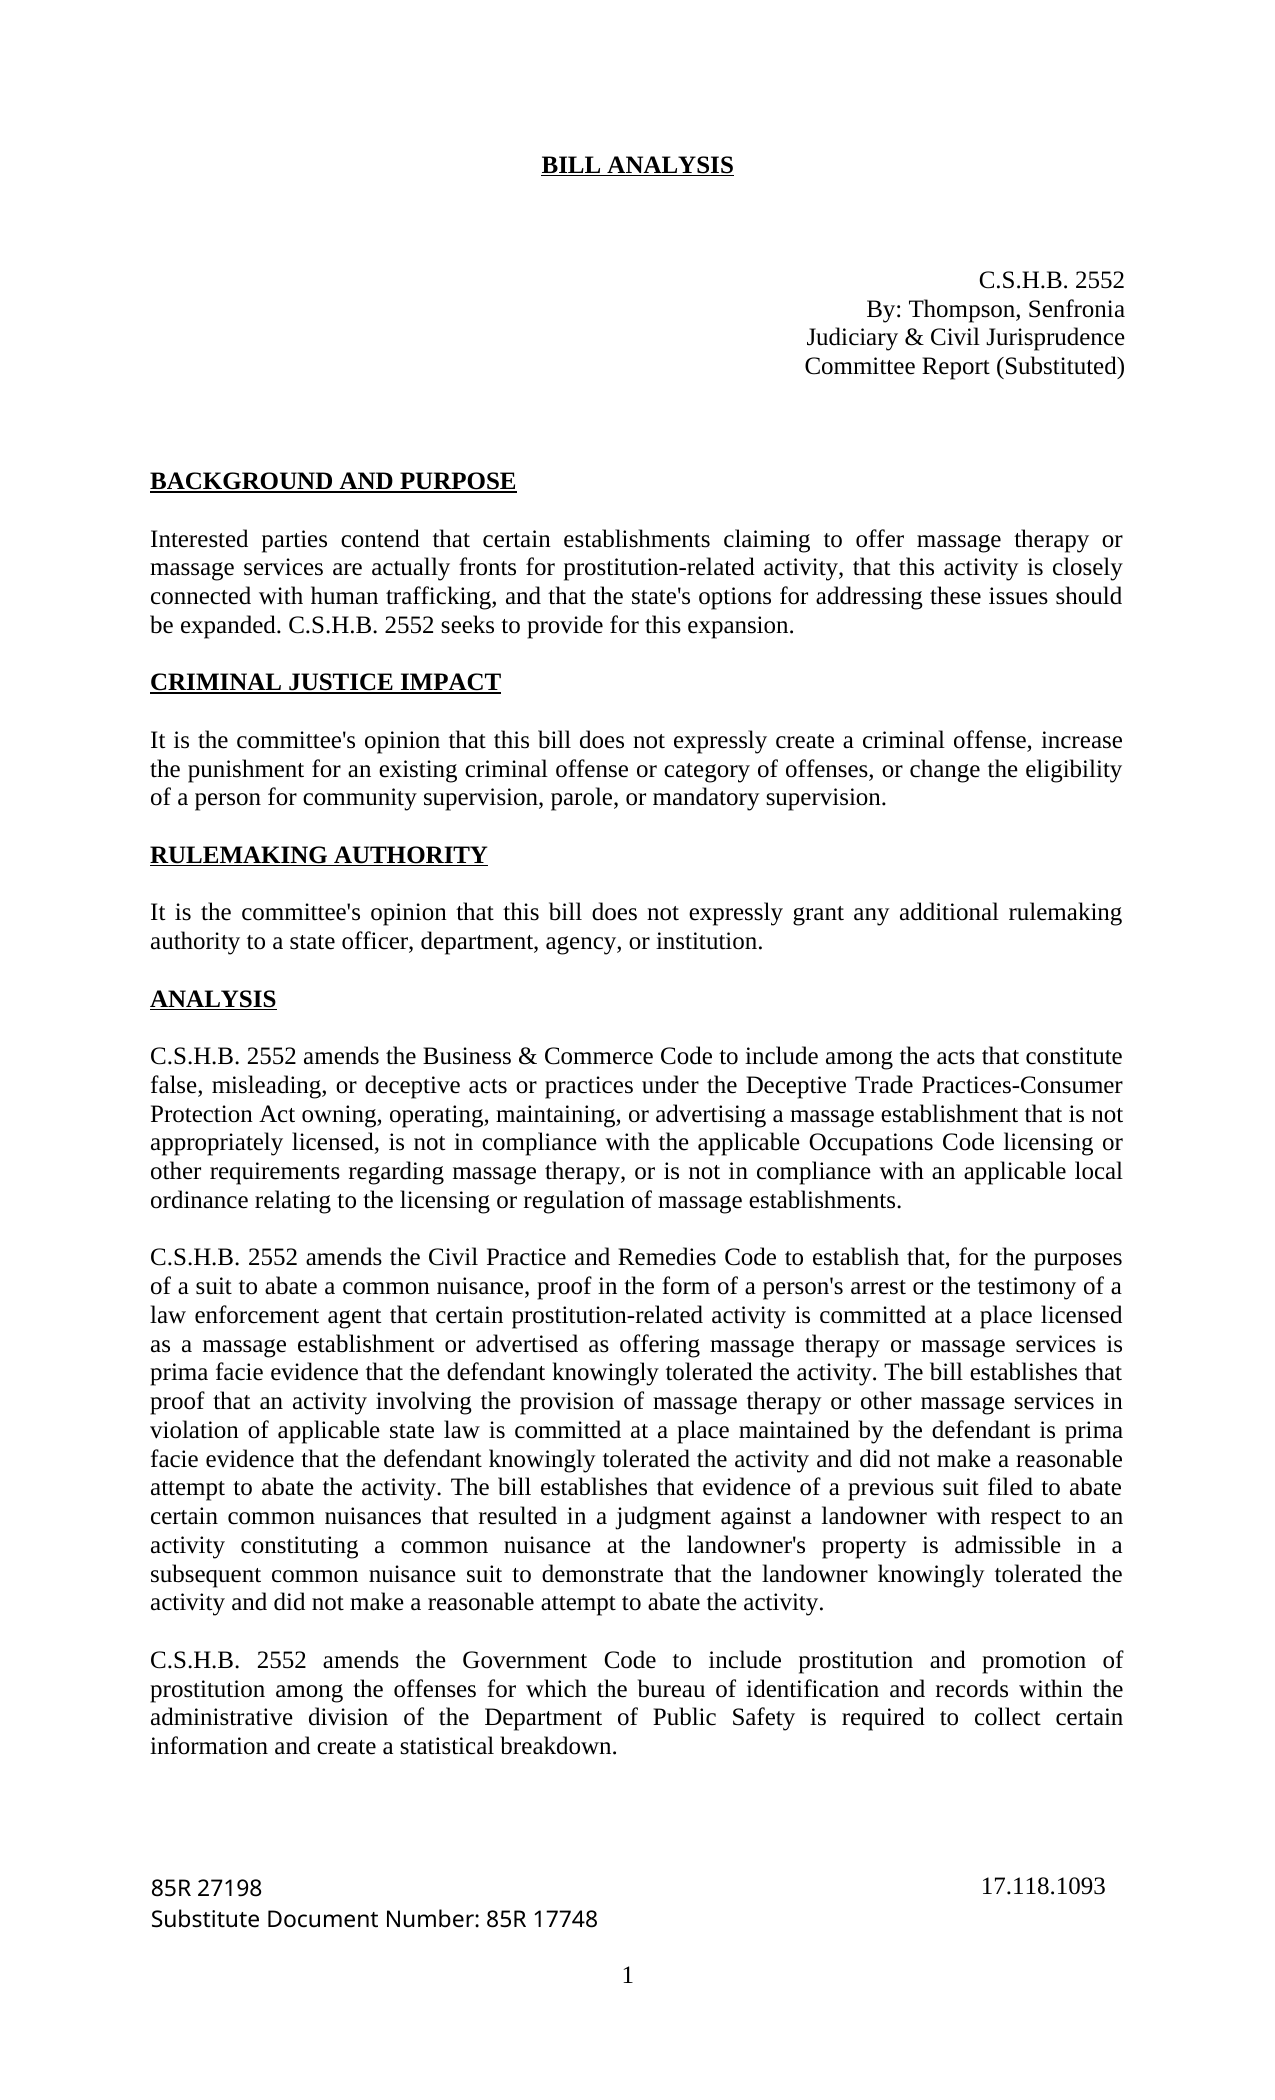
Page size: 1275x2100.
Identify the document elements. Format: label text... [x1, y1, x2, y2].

table_header BACKGROUND AND PURPOSE Interested parties contend that certain establishments claiming to offer massage therapy or massage services are actually fronts for prostitution-related activity, that this activity is closely connected with human trafficking, and that the state's options for addressing these issues should be expanded. C.S.H.B. 2552 seeks to provide for this expansion. [138, 466, 1136, 667]
table_cell Judiciary & Civil Jurisprudence [139, 323, 1136, 351]
table_cell By: Thompson, Senfronia [139, 294, 1136, 322]
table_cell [138, 984, 1136, 1760]
table_cell Committee Report (Substituted) [139, 351, 1136, 380]
table_header BILL ANALYSIS [139, 150, 1136, 179]
table_header C.S.H.B. 2552 [139, 265, 1136, 294]
table_cell RULEMAKING AUTHORITY It is the committee's opinion that this bill does not expressly grant any additional rulemaking authority to a state officer, department, agency, or institution. [138, 840, 1136, 984]
table_cell CRIMINAL JUSTICE IMPACT It is the committee's opinion that this bill does not expressly create a criminal offense, increase the punishment for an existing criminal offense or category of offenses, or change the eligibility of a person for community supervision, parole, or mandatory supervision. [138, 668, 1136, 840]
